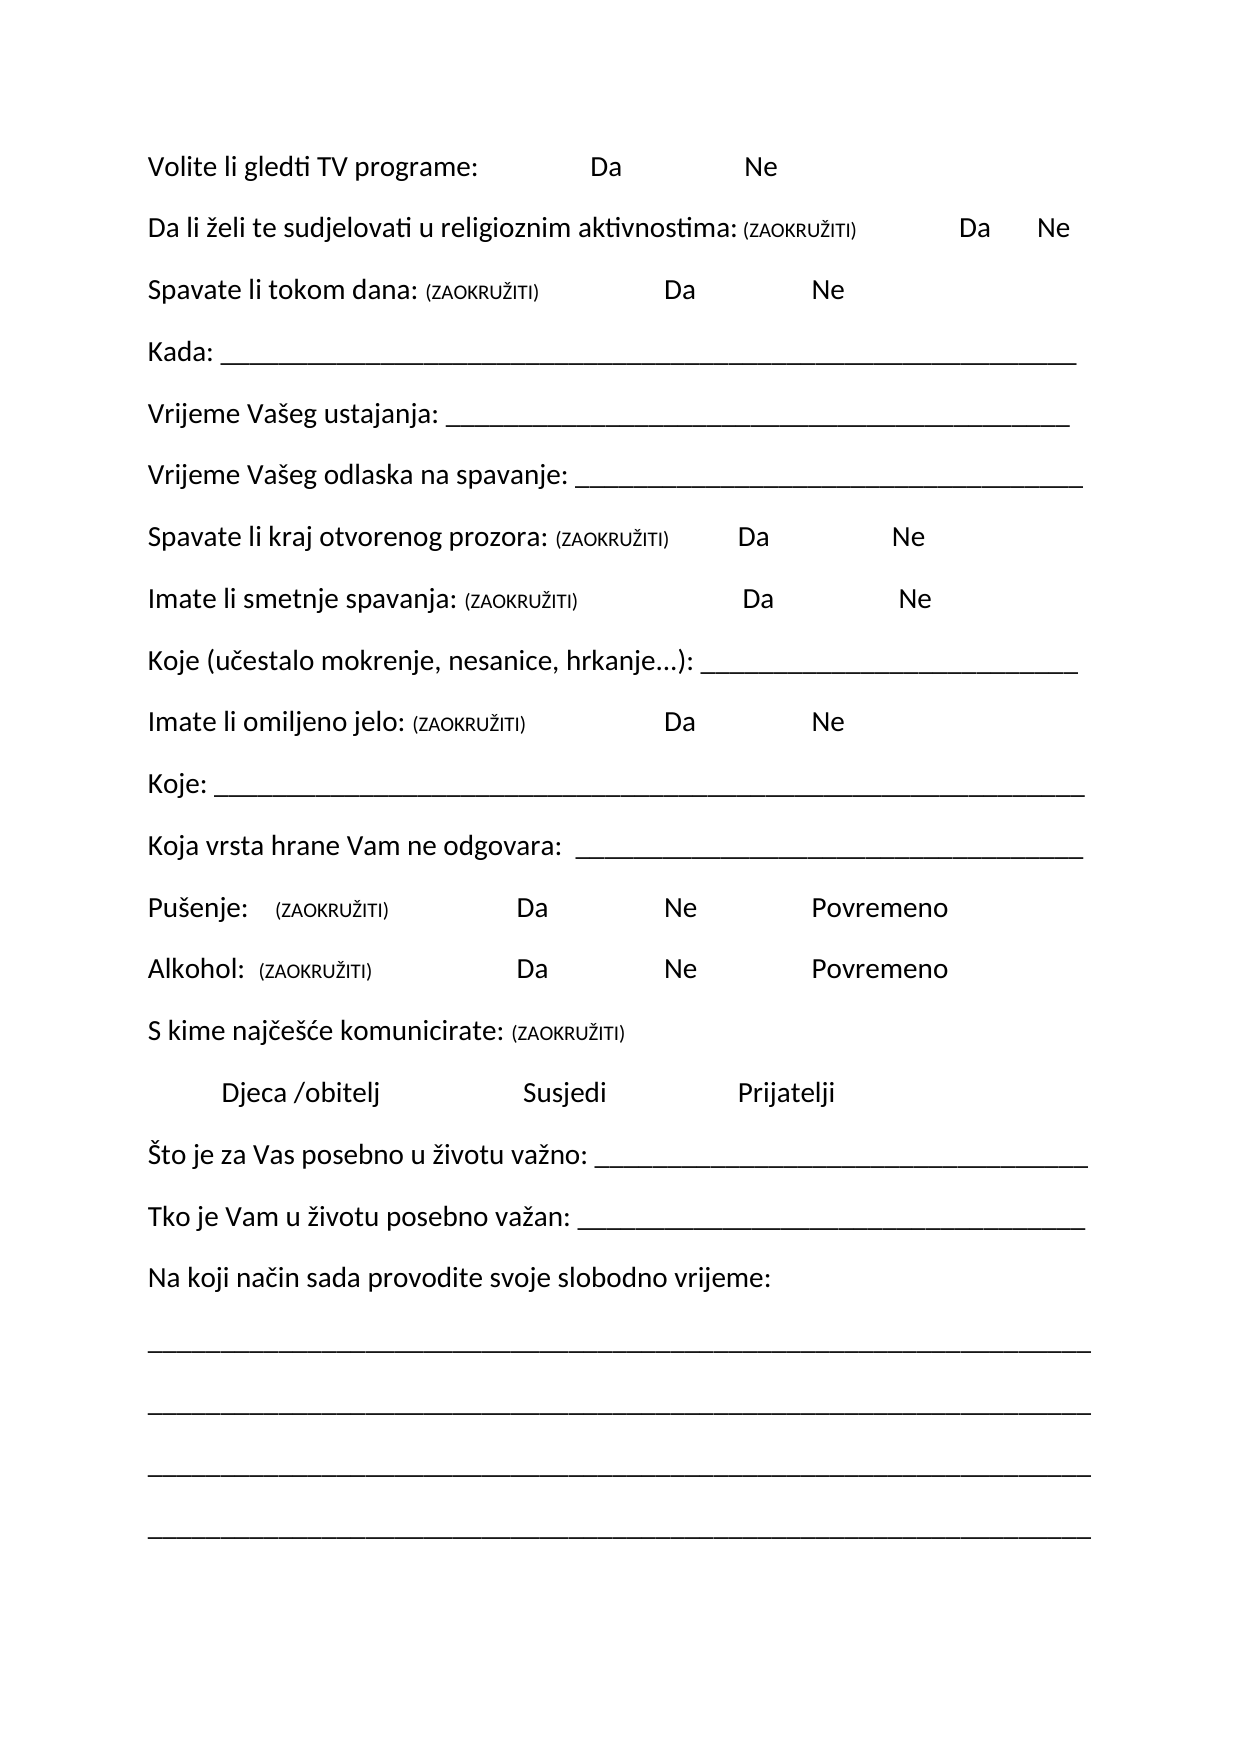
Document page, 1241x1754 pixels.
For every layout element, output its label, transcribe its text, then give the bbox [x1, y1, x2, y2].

text _________________________________________________________________ [148, 1321, 1093, 1357]
text S kime najčešće komunicirate: (ZAOKRUŽITI) [148, 1012, 1093, 1048]
text _________________________________________________________________ [148, 1445, 1093, 1480]
text Što je za Vas posebno u životu važno: __________________________________ [148, 1136, 1093, 1172]
text Pušenje: (ZAOKRUŽITI) Da Ne Povremeno [148, 889, 1093, 924]
text Vrijeme Vašeg ustajanja: ___________________________________________ [148, 395, 1093, 430]
text Imate li smetnje spavanja: (ZAOKRUŽITI) Da Ne [148, 580, 1093, 616]
text Spavate li tokom dana: (ZAOKRUŽITI) Da Ne [148, 271, 1093, 307]
text Na koji način sada provodite svoje slobodno vrijeme: [148, 1259, 1093, 1295]
text Da li želi te sudjelovati u religioznim aktivnostima: (ZAOKRUŽITI) Da Ne [148, 209, 1093, 245]
text Vrijeme Vašeg odlaska na spavanje: ___________________________________ [148, 456, 1093, 492]
text Djeca /obitelj Susjedi Prijatelji [148, 1074, 1093, 1110]
text Alkohol: (ZAOKRUŽITI) Da Ne Povremeno [148, 951, 1093, 986]
text _________________________________________________________________ [148, 1507, 1093, 1542]
text Koje (učestalo mokrenje, nesanice, hrkanje...): __________________________ [148, 642, 1093, 677]
text Tko je Vam u životu posebno važan: ___________________________________ [148, 1198, 1093, 1233]
text Imate li omiljeno jelo: (ZAOKRUŽITI) Da Ne [148, 703, 1093, 739]
text _________________________________________________________________ [148, 1383, 1093, 1419]
text Volite li gledti TV programe: Da Ne [148, 148, 1093, 183]
text Kada: ___________________________________________________________ [148, 333, 1093, 368]
text Koje: ____________________________________________________________ [148, 765, 1093, 801]
text Koja vrsta hrane Vam ne odgovara: ___________________________________ [148, 827, 1093, 863]
text Spavate li kraj otvorenog prozora: (ZAOKRUŽITI) Da Ne [148, 518, 1093, 554]
